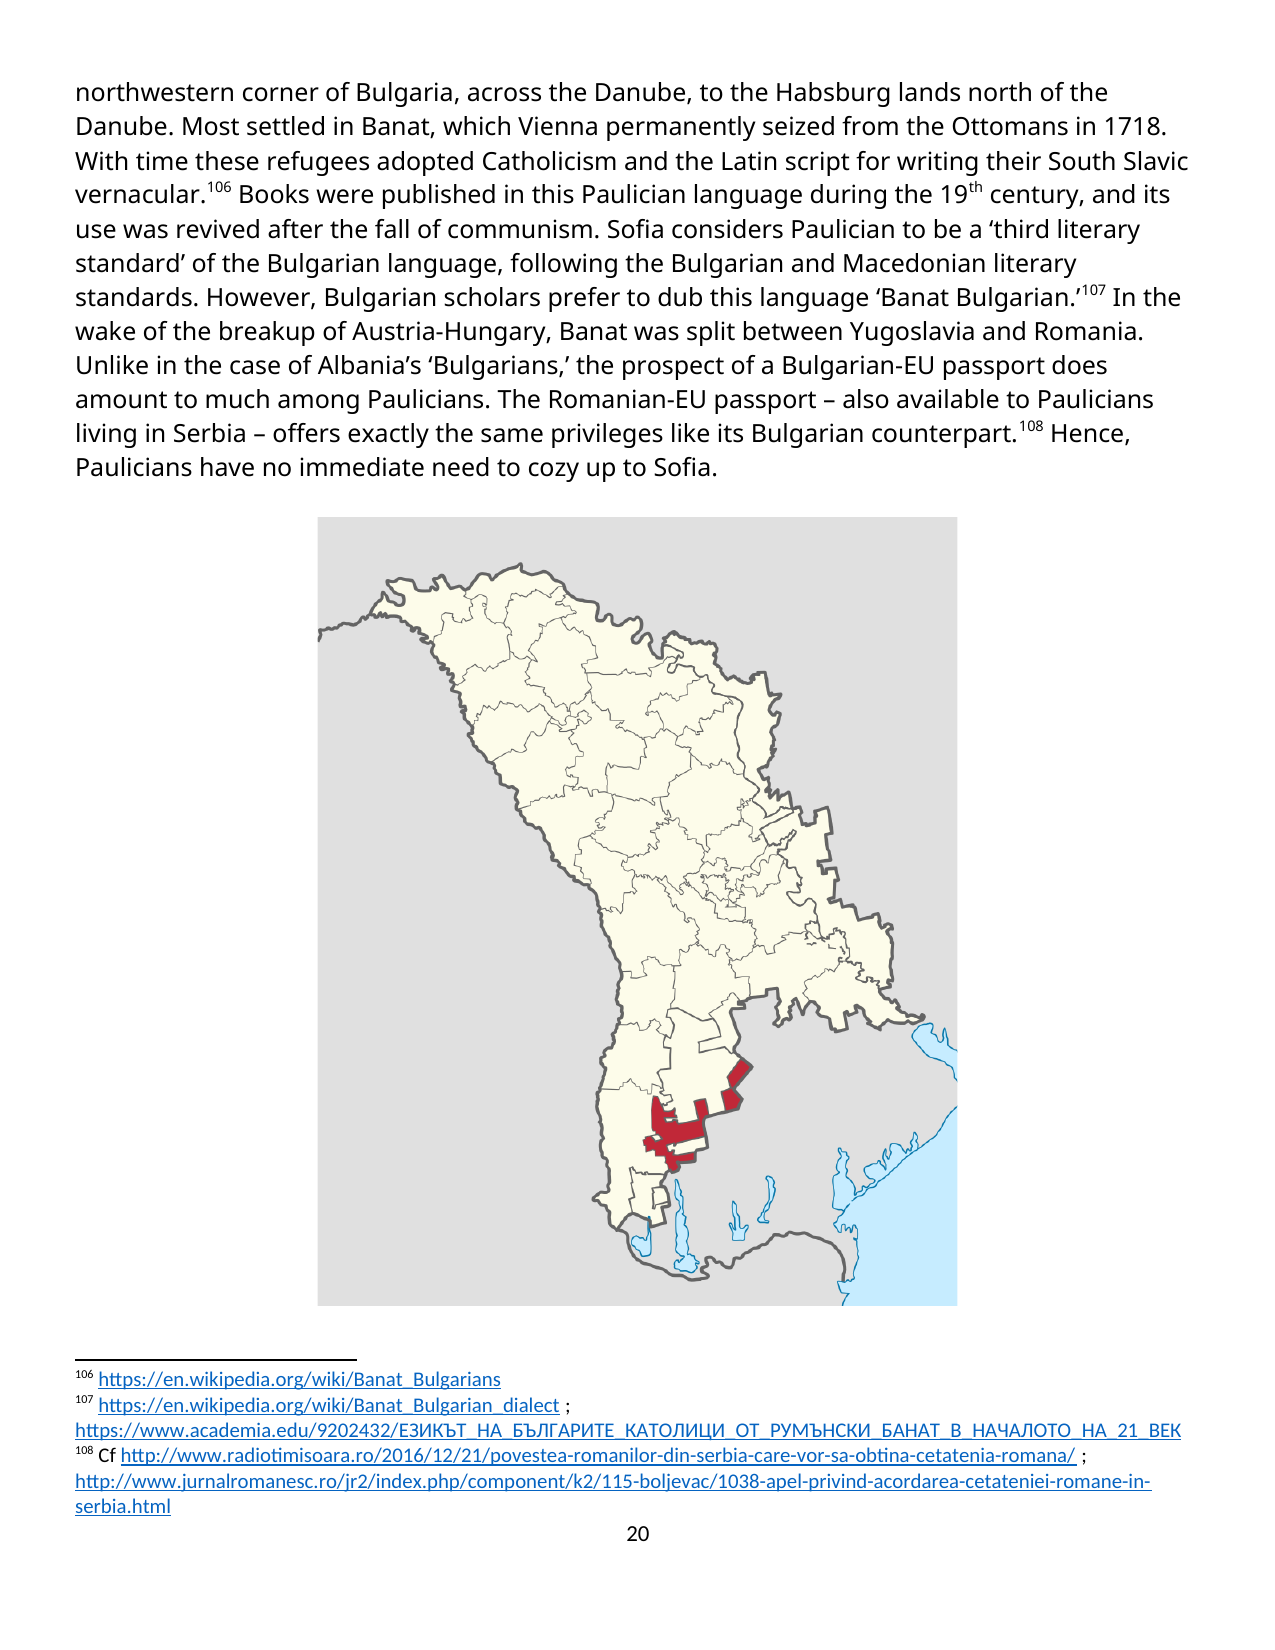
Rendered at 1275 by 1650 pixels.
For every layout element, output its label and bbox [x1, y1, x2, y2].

picture [317, 517, 958, 1306]
text [75, 75, 1200, 484]
